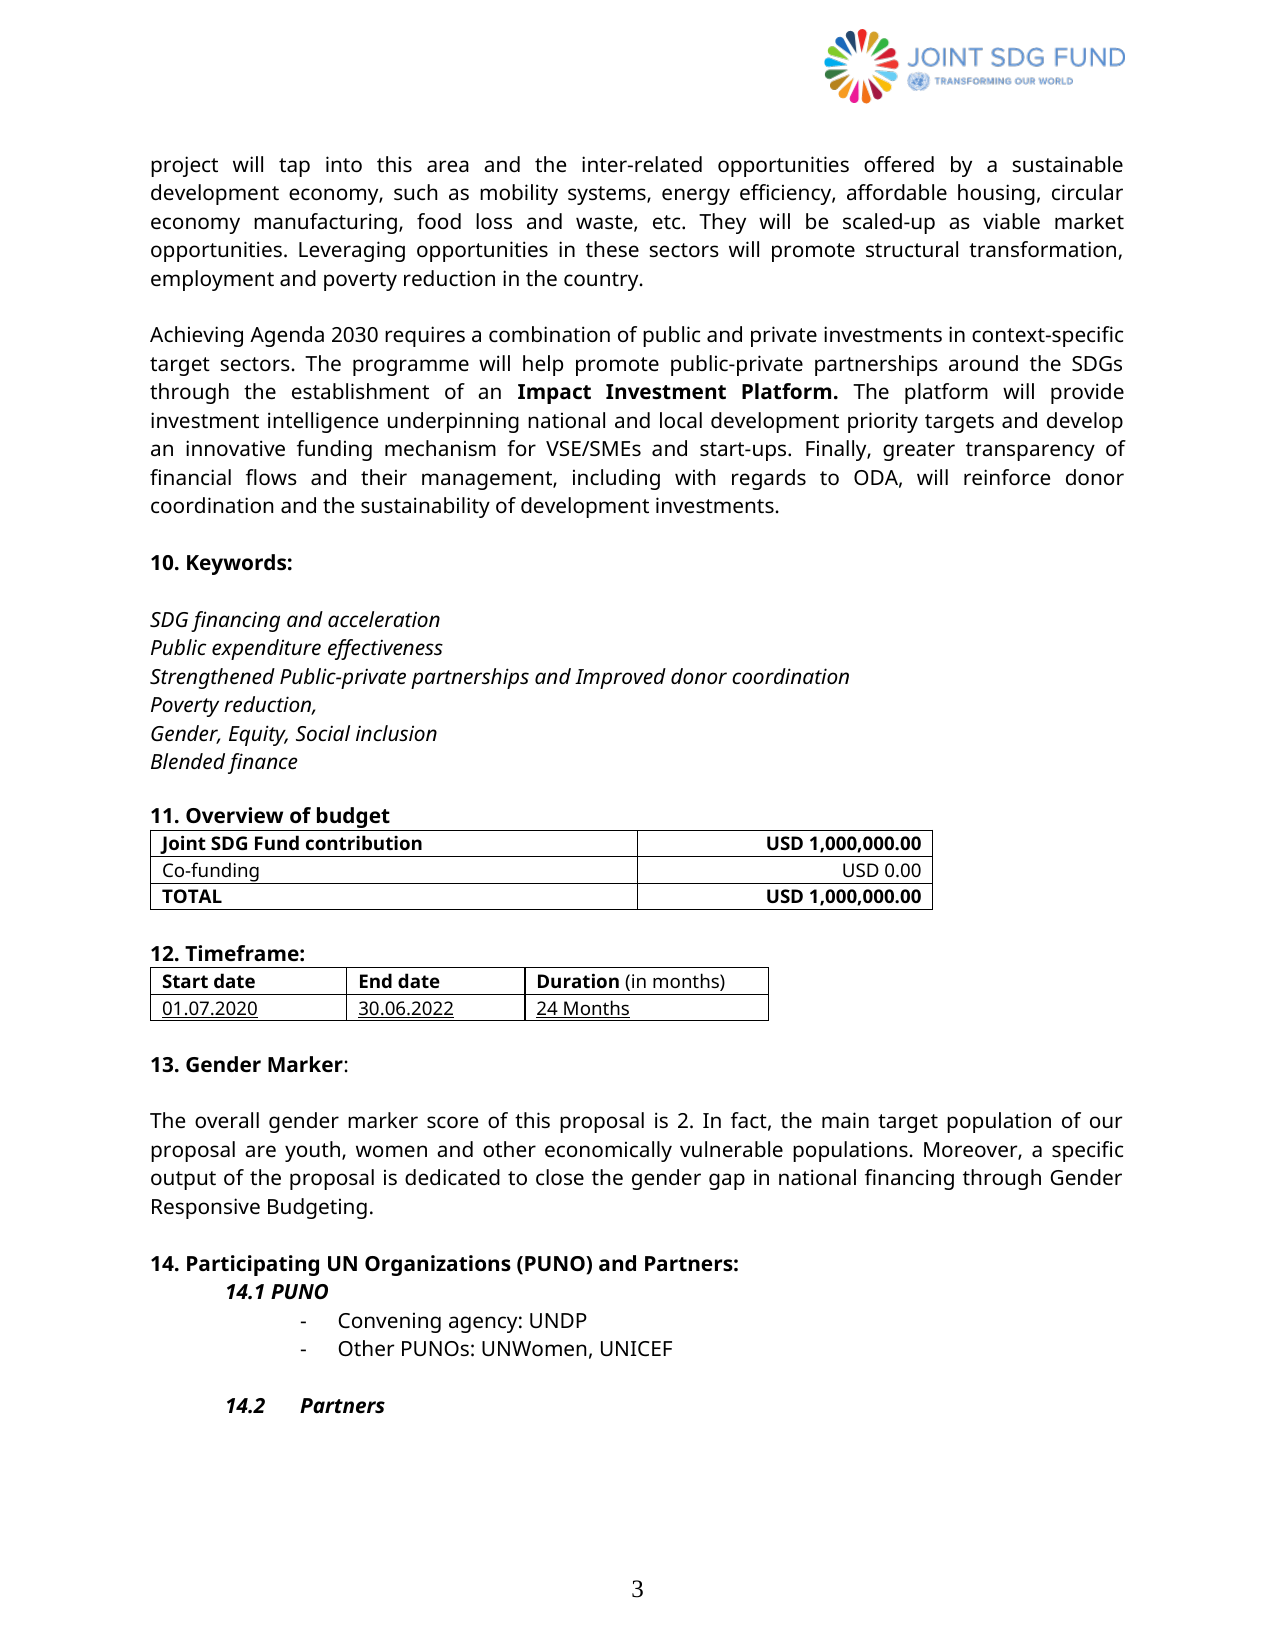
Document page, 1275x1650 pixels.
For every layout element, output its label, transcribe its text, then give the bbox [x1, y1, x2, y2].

text Poverty reduction, [150, 690, 1125, 719]
table_header Start date [151, 968, 346, 994]
text Strengthened Public-private partnerships and Improved donor coordination [150, 662, 1125, 690]
table_cell 01.07.2020 [151, 995, 346, 1020]
table_cell Co-funding [151, 857, 637, 883]
table_cell USD 1,000,000.00 [638, 884, 932, 909]
text 10. Keywords: [150, 548, 1125, 577]
table_cell 30.06.2022 [347, 995, 524, 1020]
text 13. Gender Marker: [150, 1050, 1125, 1078]
text Achieving Agenda 2030 requires a combination of public and private investments in context-specific target sectors. The programme will help promote public-private partnerships around the SDGs through the establishment of an Impact Investment Platform. The platform will provide investment intelligence underpinning national and local development priority targets and develop an innovative funding mechanism for VSE/SMEs and start-ups. Finally, greater transparency of financial flows and their management, including with regards to ODA, will reinforce donor coordination and the sustainability of development investments. [150, 321, 1125, 520]
picture [824, 29, 1125, 104]
text SDG financing and acceleration [150, 605, 1125, 633]
table_cell USD 0.00 [638, 857, 932, 883]
table_header End date [347, 968, 524, 994]
text The overall gender marker score of this proposal is 2. In fact, the main target population of our proposal are youth, women and other economically vulnerable populations. Moreover, a specific output of the proposal is dedicated to close the gender gap in national financing through Gender Responsive Budgeting. [150, 1107, 1125, 1220]
text 12. Timeframe: [150, 939, 1125, 967]
list Other PUNOs: UNWomen, UNICEF [300, 1334, 1125, 1363]
list Partners [225, 1391, 1125, 1419]
table_header Joint SDG Fund contribution [151, 831, 637, 856]
text Blended finance [150, 747, 1125, 776]
table_cell TOTAL [151, 884, 637, 909]
text 14. Participating UN Organizations (PUNO) and Partners: [150, 1249, 1125, 1277]
text 14.1 PUNO [225, 1277, 1125, 1306]
table_header USD 1,000,000.00 [638, 831, 932, 856]
text 11. Overview of budget [150, 801, 1125, 829]
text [150, 150, 1125, 292]
list Convening agency: UNDP [300, 1306, 1125, 1334]
table_cell 24 Months [526, 995, 768, 1020]
text Public expenditure effectiveness [150, 633, 1125, 662]
table_header Duration (in months) [526, 968, 768, 994]
text Gender, Equity, Social inclusion [150, 719, 1125, 747]
